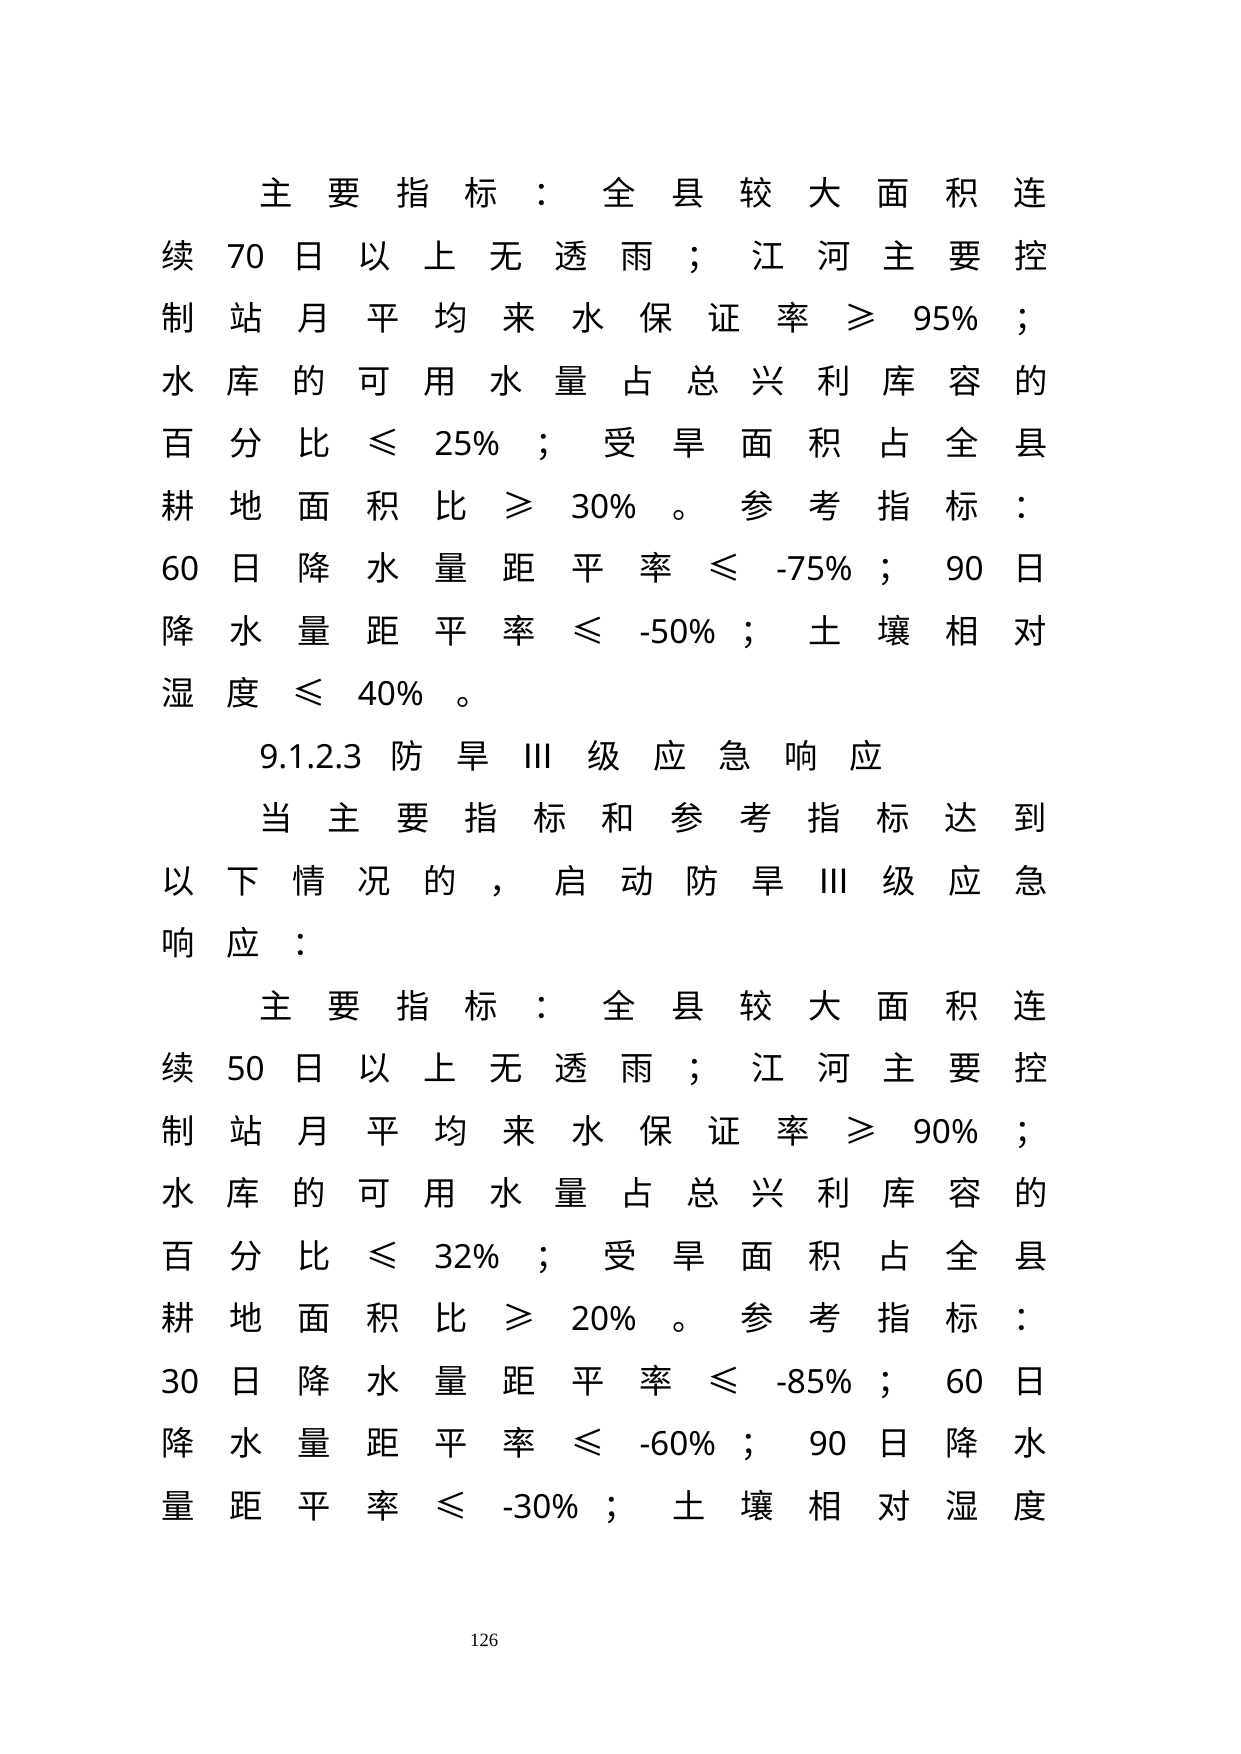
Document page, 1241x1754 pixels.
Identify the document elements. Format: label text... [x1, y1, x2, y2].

text 当主要指标和参考指标达到以下情况的，启动防旱Ⅲ级应急响应： [161, 785, 1079, 972]
text 主要指标：全县较大面积连续70日以上无透雨；江河主要控制站月平均来水保证率≥95%；水库的可用水量占总兴利库容的百分比≤25%；受旱面积占全县耕地面积比≥30%。参考指标：60日降水量距平率≤-75%；90日降水量距平率≤-50%；土壤相对湿度≤40%。 [161, 160, 1079, 722]
text 9.1.2.3 防旱Ⅲ级应急响应 [161, 722, 1079, 785]
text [161, 972, 1079, 1535]
